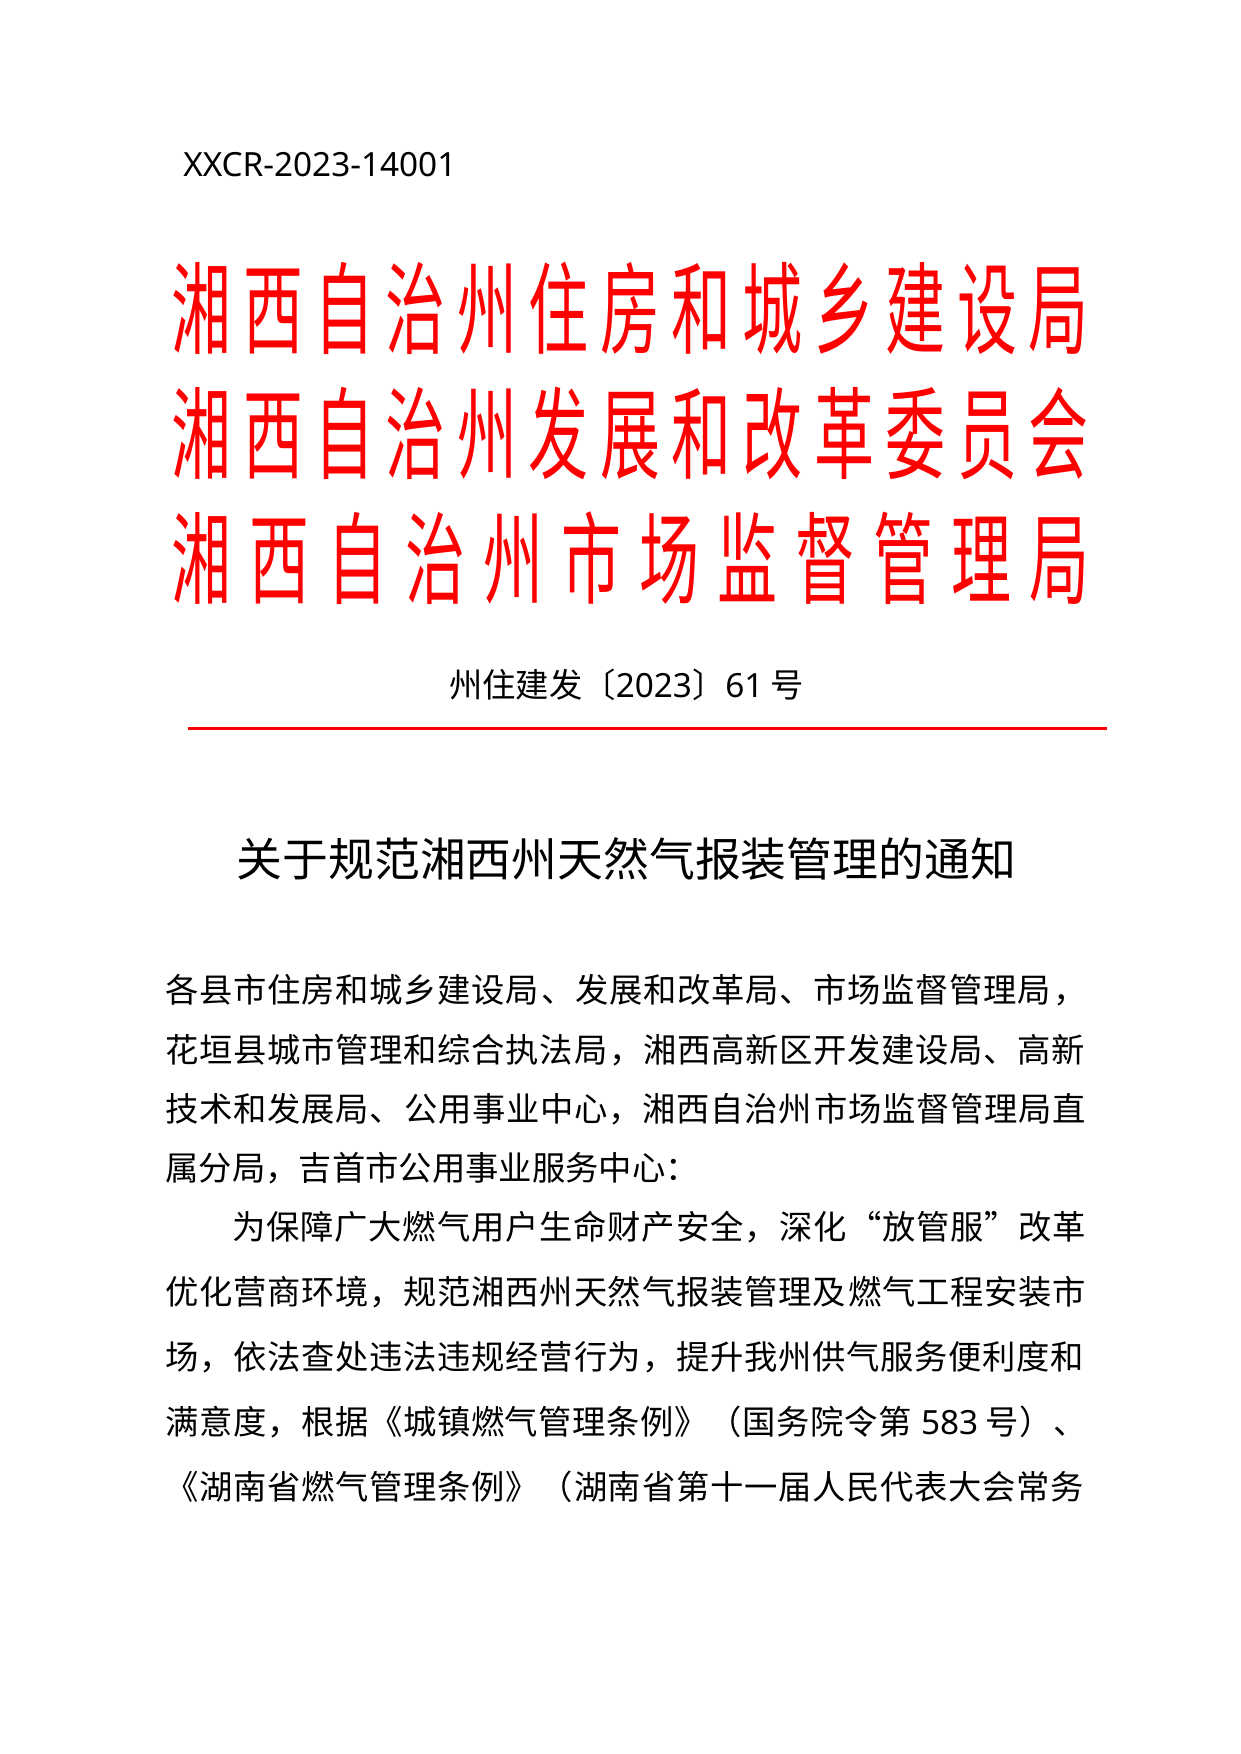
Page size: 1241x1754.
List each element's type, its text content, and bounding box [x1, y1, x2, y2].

text 各县市住房和城乡建设局、发展和改革局、市场监督管理局，花垣县城市管理和综合执法局，湘西高新区开发建设局、高新技术和发展局、公用事业中心，湘西自治州市场监督管理局直属分局，吉首市公用事业服务中心： [165, 955, 1087, 1193]
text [165, 1193, 1087, 1518]
text 州住建发〔2023〕61号 [165, 653, 1087, 709]
text 关于规范湘西州天然气报装管理的通知 [165, 824, 1087, 890]
